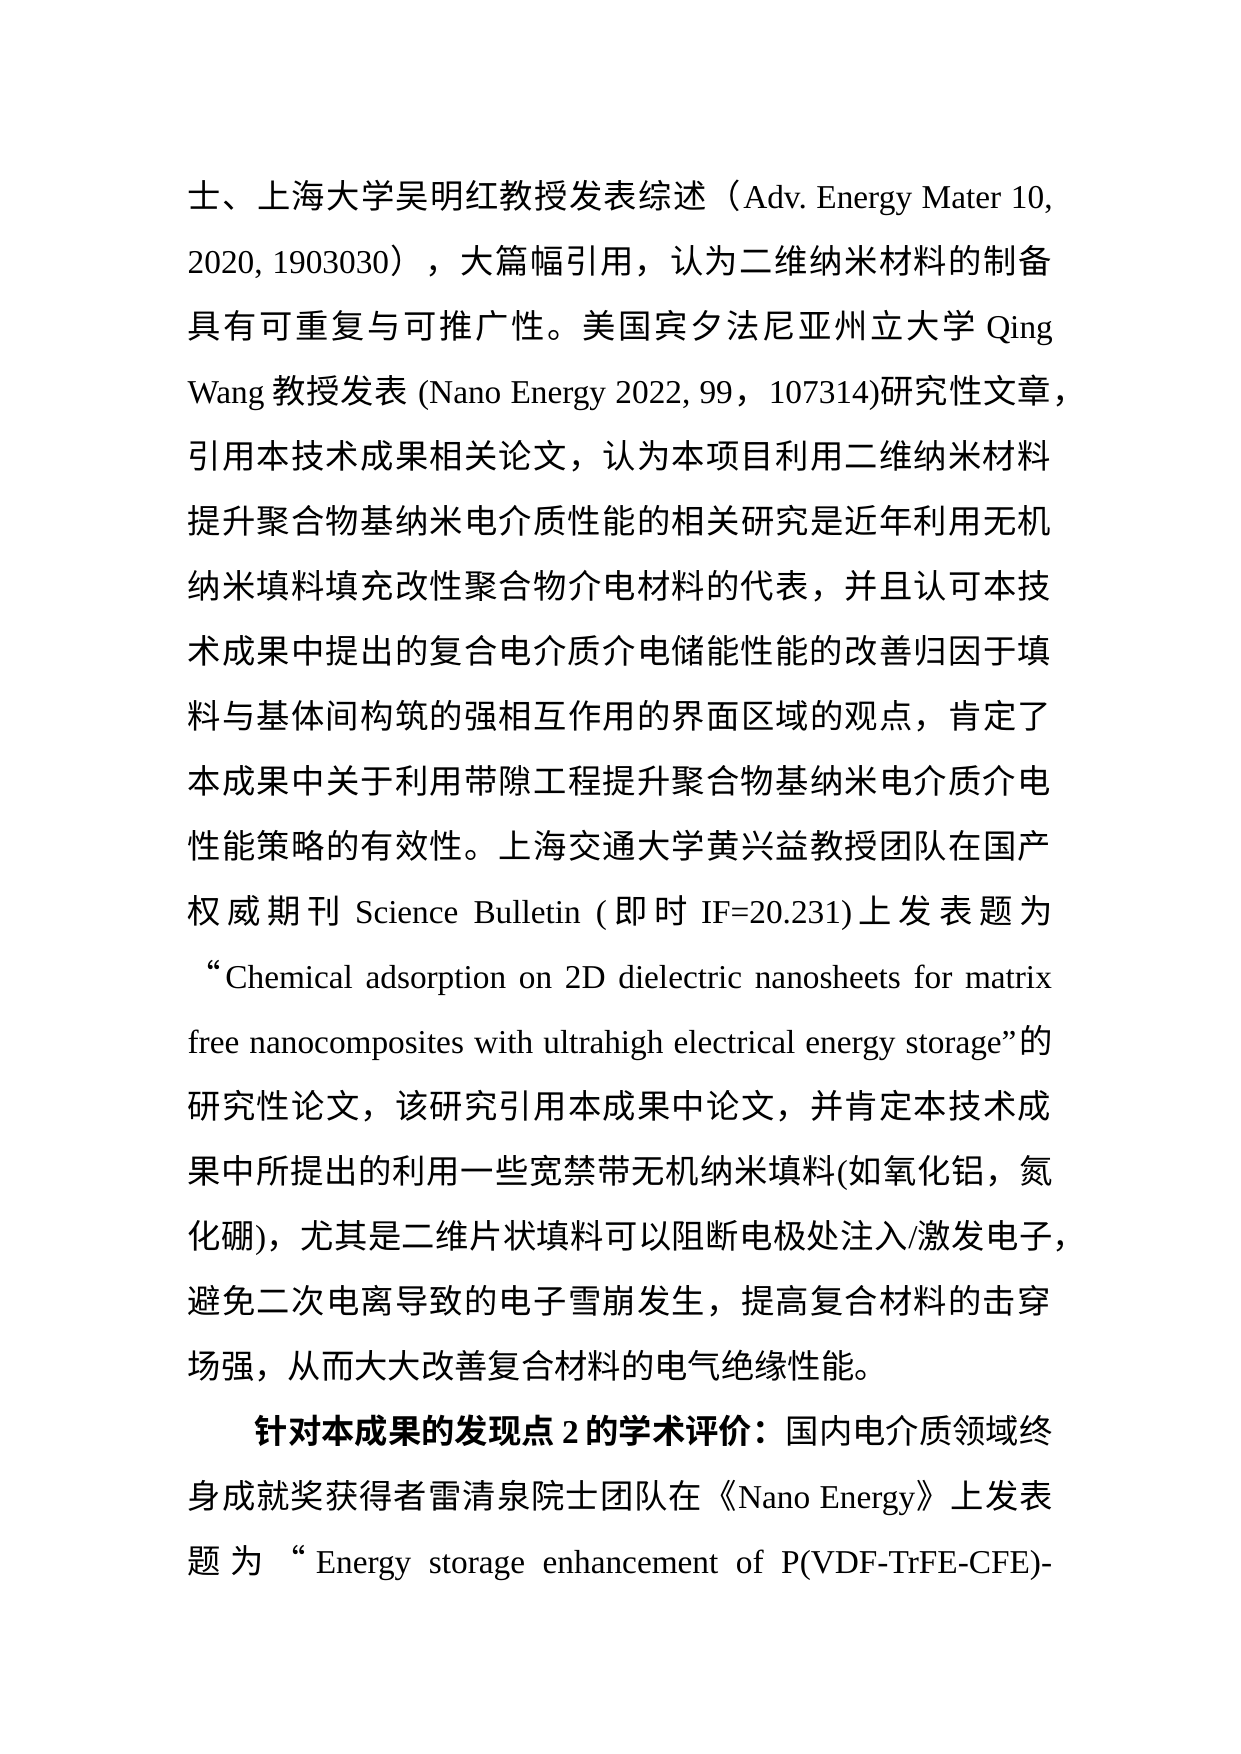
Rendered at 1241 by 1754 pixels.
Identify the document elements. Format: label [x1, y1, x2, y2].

text [187, 1397, 1053, 1592]
text [187, 162, 1053, 1397]
